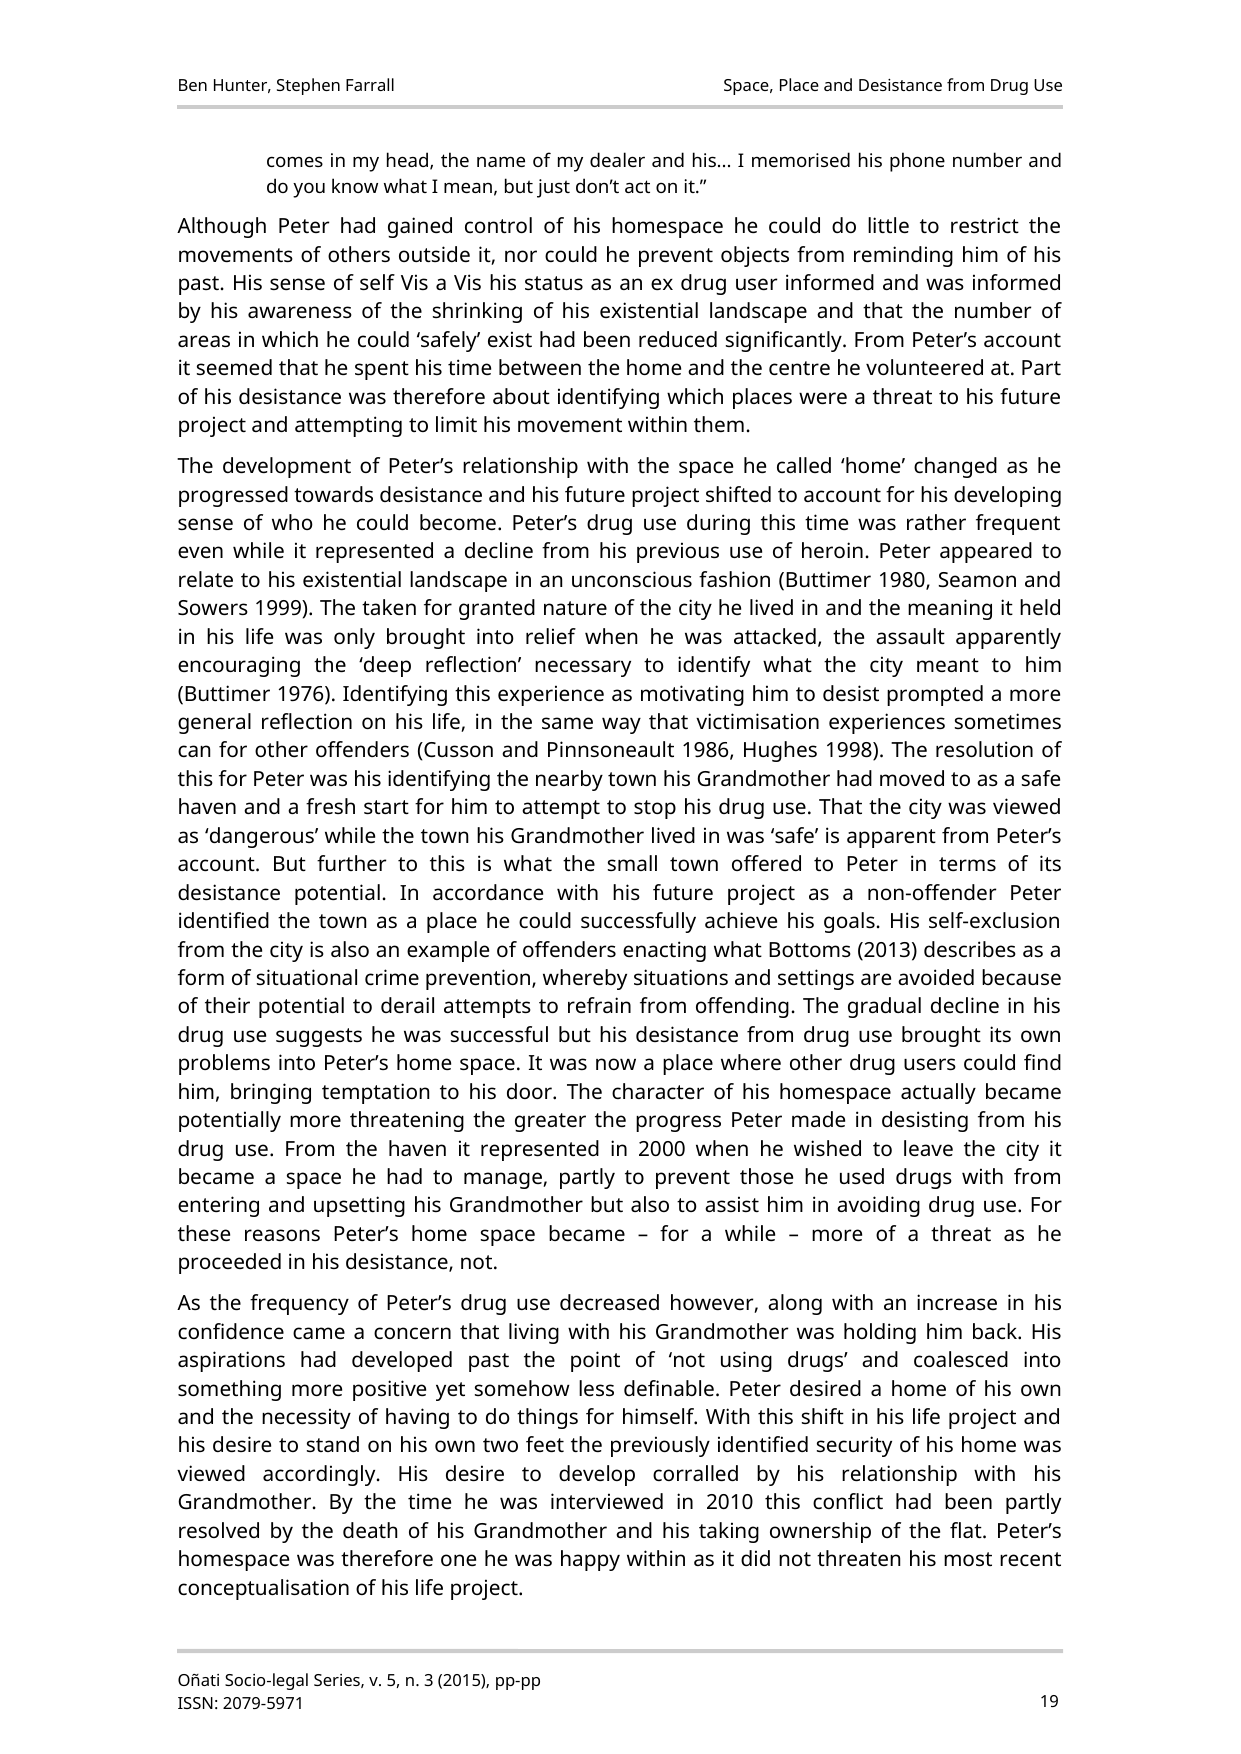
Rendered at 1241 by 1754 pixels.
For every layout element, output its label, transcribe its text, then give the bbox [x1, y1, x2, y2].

text Although Peter had gained control of his homespace he could do little to restrict the movements of others outside it, nor could he prevent objects from reminding him of his past. His sense of self Vis a Vis his status as an ex drug user informed and was informed by his awareness of the shrinking of his existential landscape and that the number of areas in which he could ‘safely’ exist had been reduced significantly. From Peter’s account it seemed that he spent his time between the home and the centre he volunteered at. Part of his desistance was therefore about identifying which places were a threat to his future project and attempting to limit his movement within them. [177, 211, 1063, 439]
text The development of Peter’s relationship with the space he called ‘home’ changed as he progressed towards desistance and his future project shifted to account for his developing sense of who he could become. Peter’s drug use during this time was rather frequent even while it represented a decline from his previous use of heroin. Peter appeared to relate to his existential landscape in an unconscious fashion (Buttimer 1980, Seamon and Sowers 1999). The taken for granted nature of the city he lived in and the meaning it held in his life was only brought into relief when he was attacked, the assault apparently encouraging the ‘deep reflection’ necessary to identify what the city meant to him (Buttimer 1976). Identifying this experience as motivating him to desist prompted a more general reflection on his life, in the same way that victimisation experiences sometimes can for other offenders (Cusson and Pinnsoneault 1986, Hughes 1998). The resolution of this for Peter was his identifying the nearby town his Grandmother had moved to as a safe haven and a fresh start for him to attempt to stop his drug use. That the city was viewed as ‘dangerous’ while the town his Grandmother lived in was ‘safe’ is apparent from Peter’s account. But further to this is what the small town offered to Peter in terms of its desistance potential. In accordance with his future project as a non-offender Peter identified the town as a place he could successfully achieve his goals. His self-exclusion from the city is also an example of offenders enacting what Bottoms (2013) describes as a form of situational crime prevention, whereby situations and settings are avoided because of their potential to derail attempts to refrain from offending. The gradual decline in his drug use suggests he was successful but his desistance from drug use brought its own problems into Peter’s home space. It was now a place where other drug users could find him, bringing temptation to his door. The character of his homespace actually became potentially more threatening the greater the progress Peter made in desisting from his drug use. From the haven it represented in 2000 when he wished to leave the city it became a space he had to manage, partly to prevent those he used drugs with from entering and upsetting his Grandmother but also to assist him in avoiding drug use. For these reasons Peter’s home space became – for a while – more of a threat as he proceeded in his desistance, not. [177, 451, 1063, 1276]
text As the frequency of Peter’s drug use decreased however, along with an increase in his confidence came a concern that living with his Grandmother was holding him back. His aspirations had developed past the point of ‘not using drugs’ and coalesced into something more positive yet somehow less definable. Peter desired a home of his own and the necessity of having to do things for himself. With this shift in his life project and his desire to stand on his own two feet the previously identified security of his home was viewed accordingly. His desire to develop corralled by his relationship with his Grandmother. By the time he was interviewed in 2010 this conflict had been partly resolved by the death of his Grandmother and his taking ownership of the flat. Peter’s homespace was therefore one he was happy within as it did not threaten his most recent conceptualisation of his life project. [177, 1288, 1063, 1601]
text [266, 148, 1063, 199]
